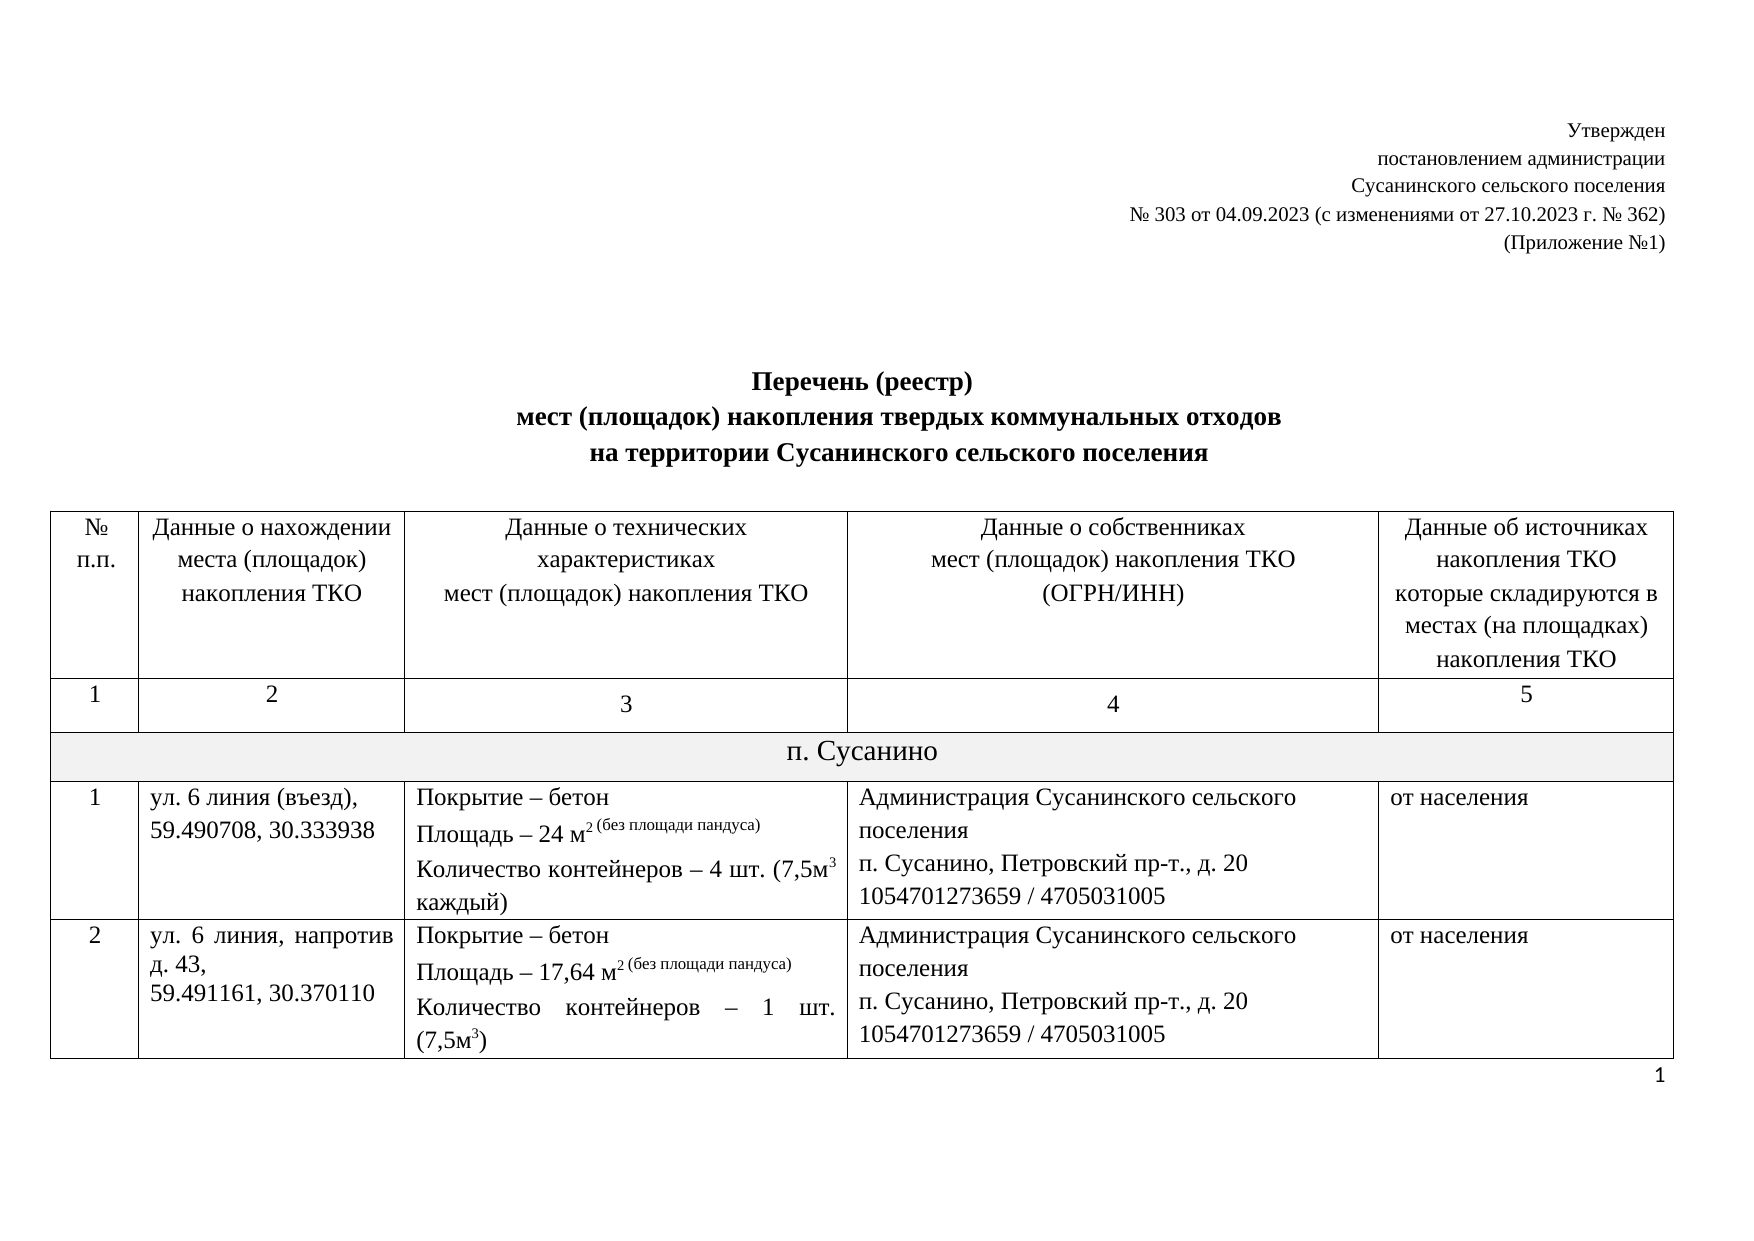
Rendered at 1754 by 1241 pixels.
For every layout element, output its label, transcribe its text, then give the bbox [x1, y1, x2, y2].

table_header Данные о технических характеристиках мест (площадок) накопления ТКО [405, 512, 847, 678]
text Перечень (реестр) [59, 365, 1665, 396]
table_cell ул. 6 линия, напротив д. 43, 59.491161, 30.370110 [139, 920, 404, 1057]
table_cell 2 [51, 920, 138, 1057]
table_cell 3 [405, 679, 847, 732]
table_cell 4 [848, 679, 1378, 732]
table_cell от населения [1379, 782, 1673, 919]
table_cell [848, 920, 1378, 1057]
table_cell Администрация Сусанинского сельского поселения п. Сусанино, Петровский пр-т., д. 20 1054701273659 / 4705031005 [848, 782, 1378, 919]
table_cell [405, 920, 847, 1057]
table_header № п.п. [51, 512, 138, 678]
text Утвержден [59, 118, 1665, 142]
table_header Данные об источниках накопления ТКО которые складируются в местах (на площадках) накопления ТКО [1379, 512, 1673, 678]
table_cell 2 [139, 679, 404, 732]
table_cell 1 [51, 782, 138, 919]
table_cell Покрытие – бетон Площадь – 24 м2 (без площади пандуса) Количество контейнеров – 4 шт. (7,5м3 каждый) [405, 782, 847, 919]
table_cell ул. 6 линия (въезд), 59.490708, 30.333938 [139, 782, 404, 919]
text № 303 от 04.09.2023 (с изменениями от 27.10.2023 г. № 362) [59, 202, 1665, 226]
table_header Данные о собственниках мест (площадок) накопления ТКО (ОГРН/ИНН) [848, 512, 1378, 678]
text Сусанинского сельского поселения [59, 173, 1665, 197]
table_header Данные о нахождении места (площадок) накопления ТКО [139, 512, 404, 678]
table_cell от населения [1379, 920, 1673, 1057]
table_cell 1 [51, 679, 138, 732]
text мест (площадок) накопления твердых коммунальных отходов [59, 401, 1665, 432]
table_cell п. Сусанино [51, 733, 1673, 781]
table_cell 5 [1379, 679, 1673, 732]
text (Приложение №1) [59, 230, 1665, 254]
text постановлением администрации [59, 146, 1665, 170]
text на территории Сусанинского сельского поселения [59, 436, 1665, 467]
